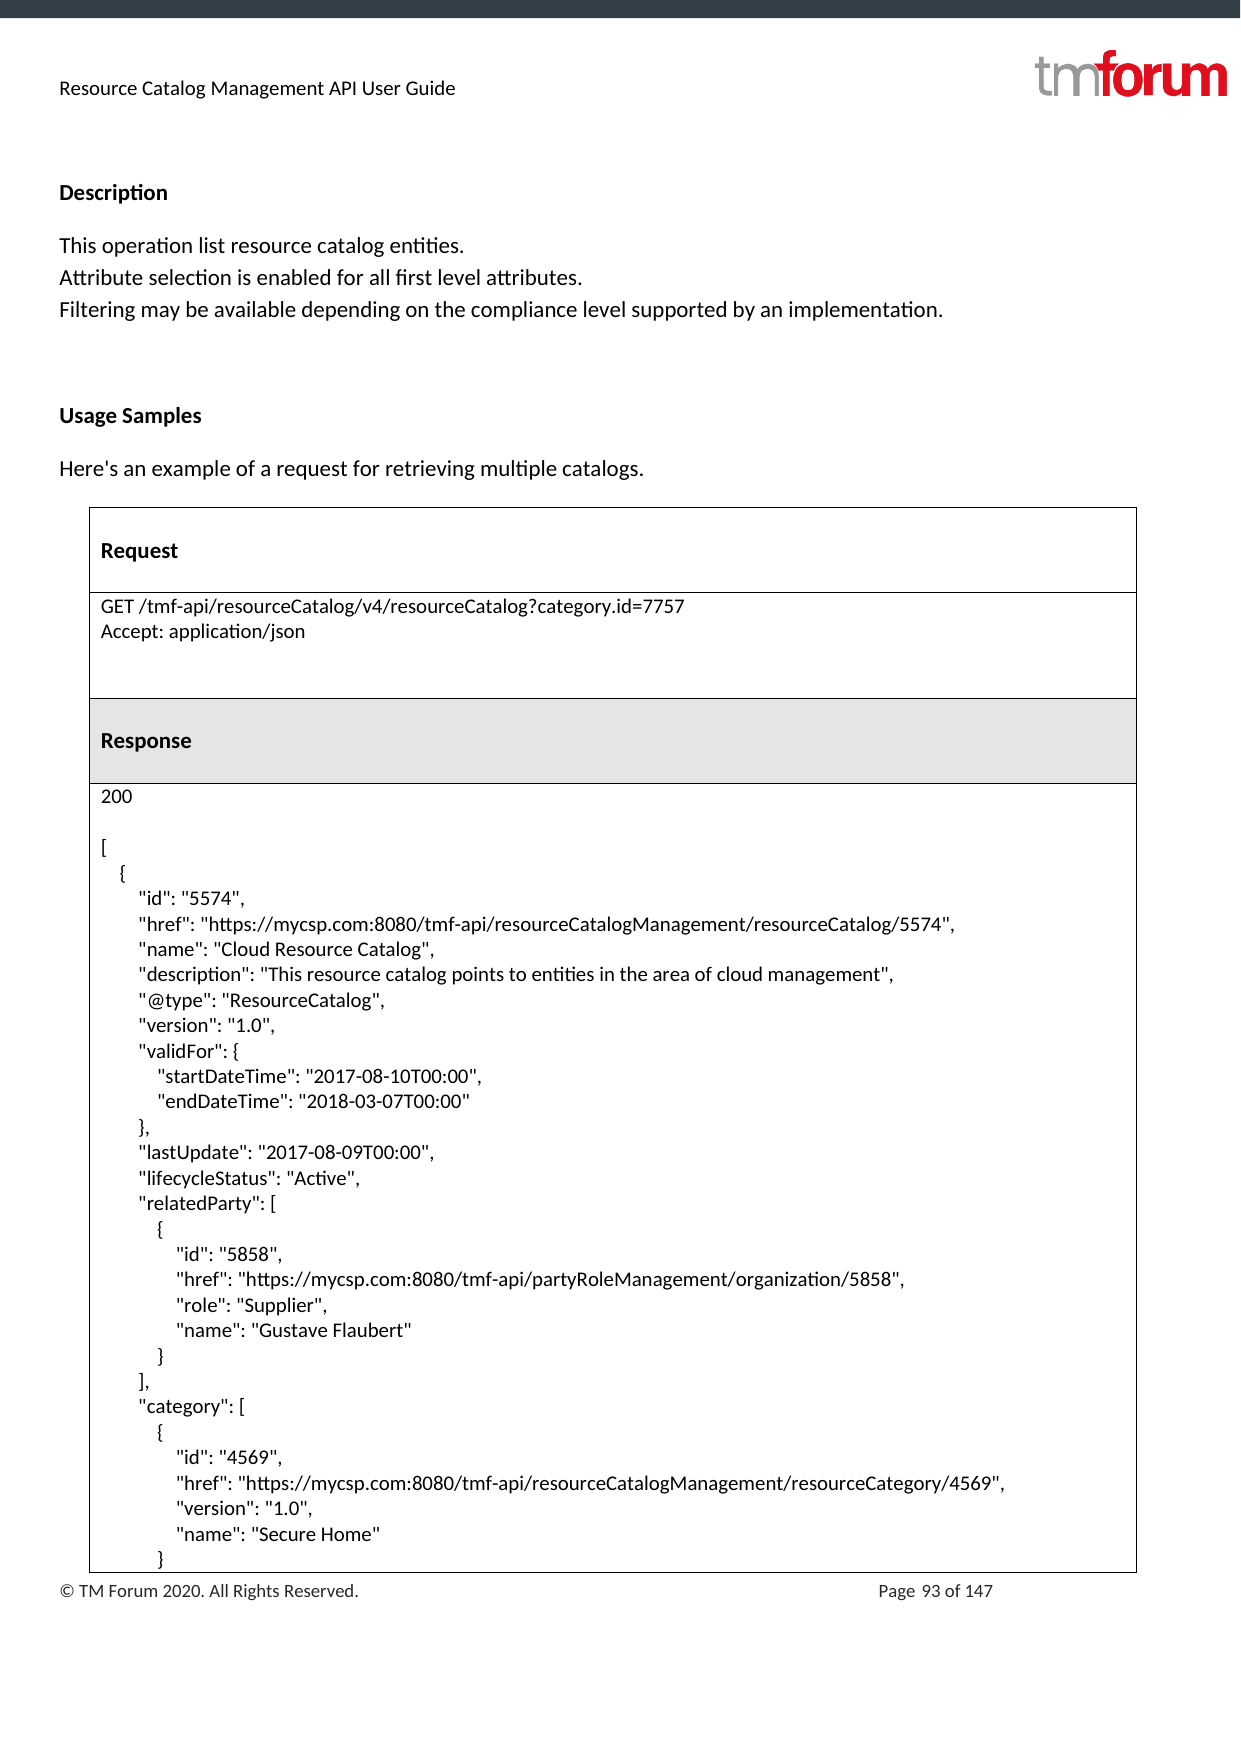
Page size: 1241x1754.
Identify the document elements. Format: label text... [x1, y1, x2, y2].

text Usage Samples [59, 401, 1137, 429]
table_cell Response [90, 699, 1136, 783]
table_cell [90, 784, 1136, 1572]
text This operation list resource catalog entities. Attribute selection is enabled for all first level attributes. Filtering may be available depending on the compliance level supported by an implementation. [59, 231, 1137, 323]
picture [0, 0, 1241, 110]
table_cell GET /tmf-api/resourceCatalog/v4/resourceCatalog?category.id=7757 Accept: application/json [90, 593, 1136, 698]
table_header Request [90, 508, 1136, 592]
text Here's an example of a request for retrieving multiple catalogs. [59, 454, 1137, 482]
text Description [59, 178, 1137, 206]
